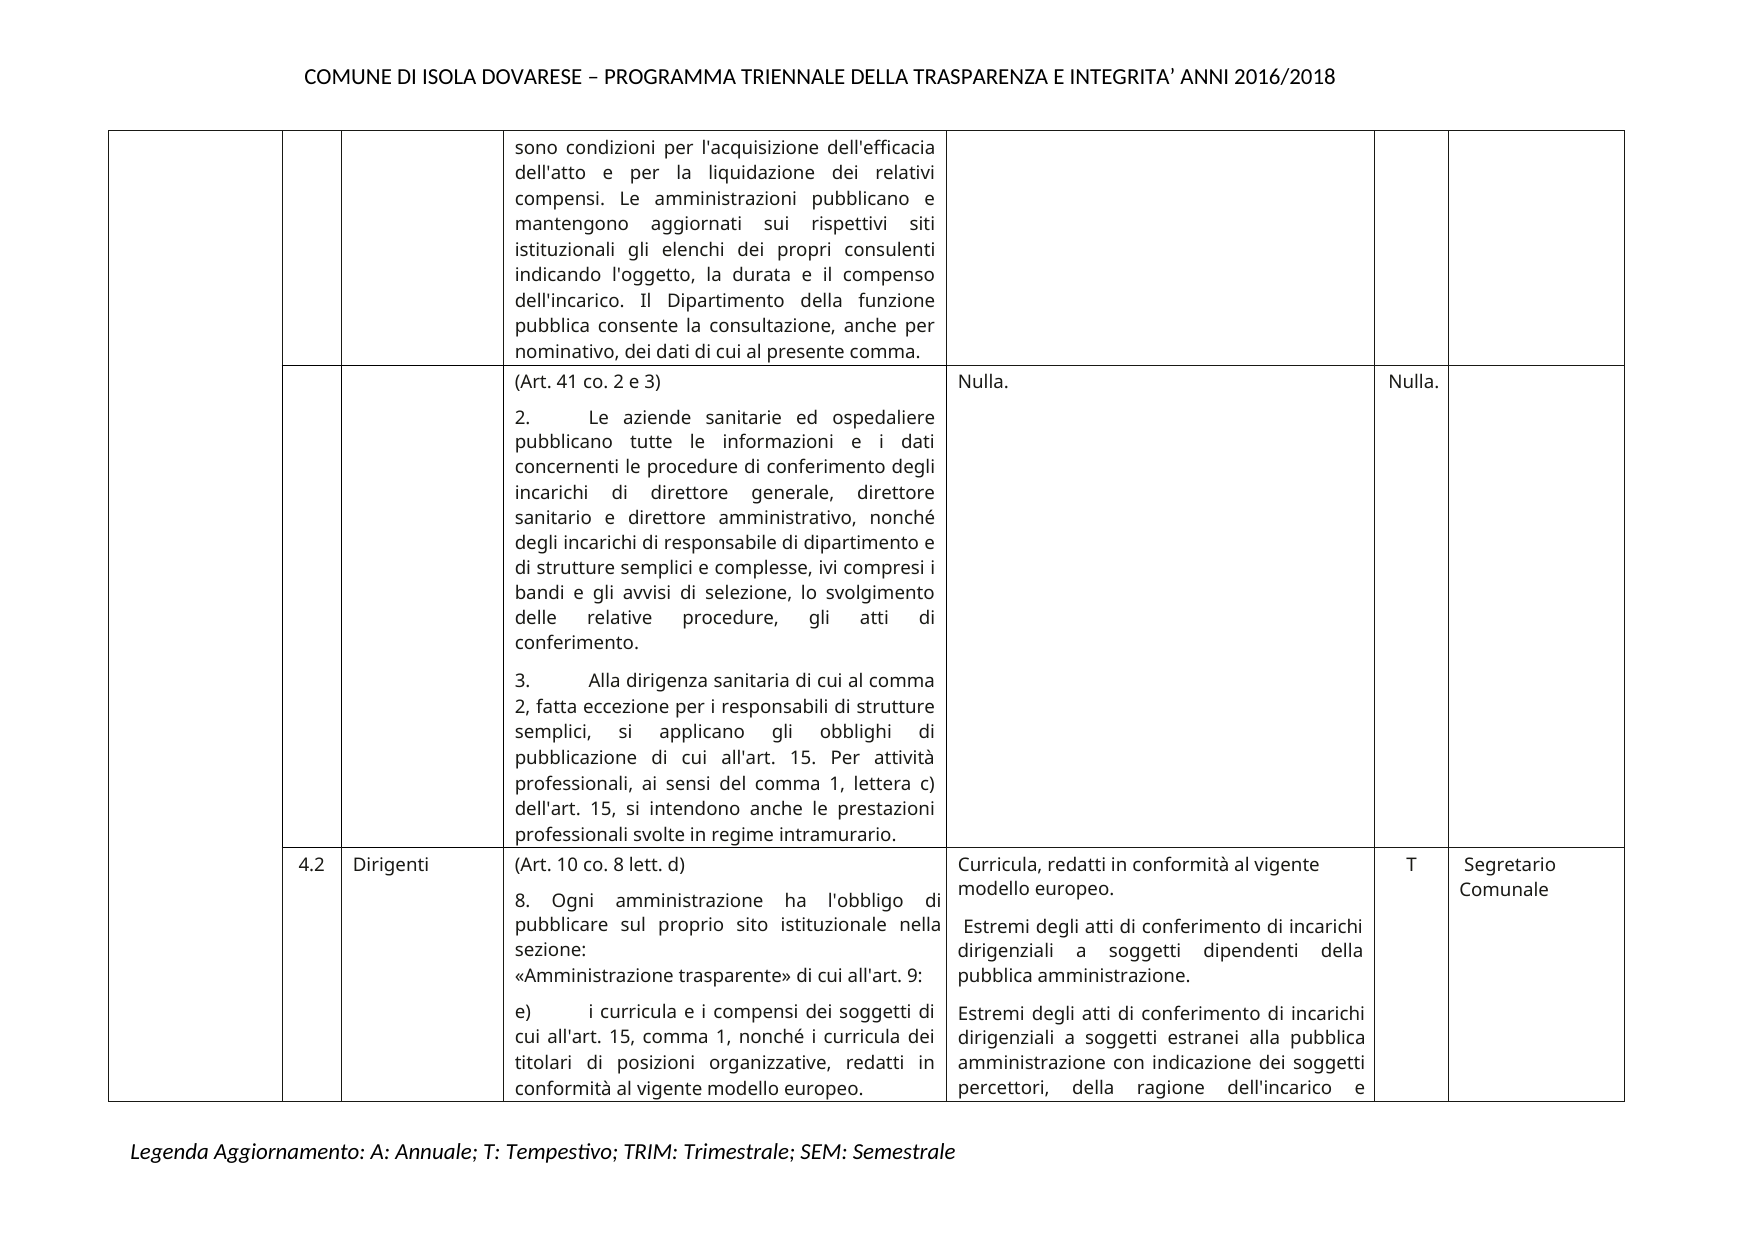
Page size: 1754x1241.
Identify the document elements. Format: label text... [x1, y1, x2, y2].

table_header [1375, 131, 1448, 365]
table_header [504, 131, 946, 365]
table_header [109, 131, 282, 1101]
table_header [283, 131, 341, 365]
table_cell [283, 366, 341, 847]
table_cell 4.2 [283, 848, 341, 1101]
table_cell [947, 848, 1374, 1101]
table_cell T [1375, 848, 1448, 1101]
table_cell Dirigenti [342, 848, 503, 1101]
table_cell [504, 848, 946, 1101]
table_cell Segretario Comunale [1449, 848, 1624, 1101]
table_cell Nulla. [947, 366, 1374, 847]
table_cell [1449, 366, 1624, 847]
table_cell (Art. 41 co. 2 e 3) Le aziende sanitarie ed ospedaliere pubblicano tutte le informazioni e i dati concernenti le procedure di conferimento degli incarichi di direttore generale, direttore sanitario e direttore amministrativo, nonché degli incarichi di responsabile di dipartimento e di strutture semplici e complesse, ivi compresi i bandi e gli avvisi di selezione, lo svolgimento delle relative procedure, gli atti di conferimento. Alla dirigenza sanitaria di cui al comma 2, fatta eccezione per i responsabili di strutture semplici, si applicano gli obblighi di pubblicazione di cui all'art. 15. Per attività professionali, ai sensi del comma 1, lettera c) dell'art. 15, si intendono anche le prestazioni professionali svolte in regime intramurario. [504, 366, 946, 847]
table_header [947, 131, 1374, 365]
table_header [342, 131, 503, 365]
table_cell [342, 366, 503, 847]
table_cell Nulla. [1375, 366, 1448, 847]
table_header [1449, 131, 1624, 365]
